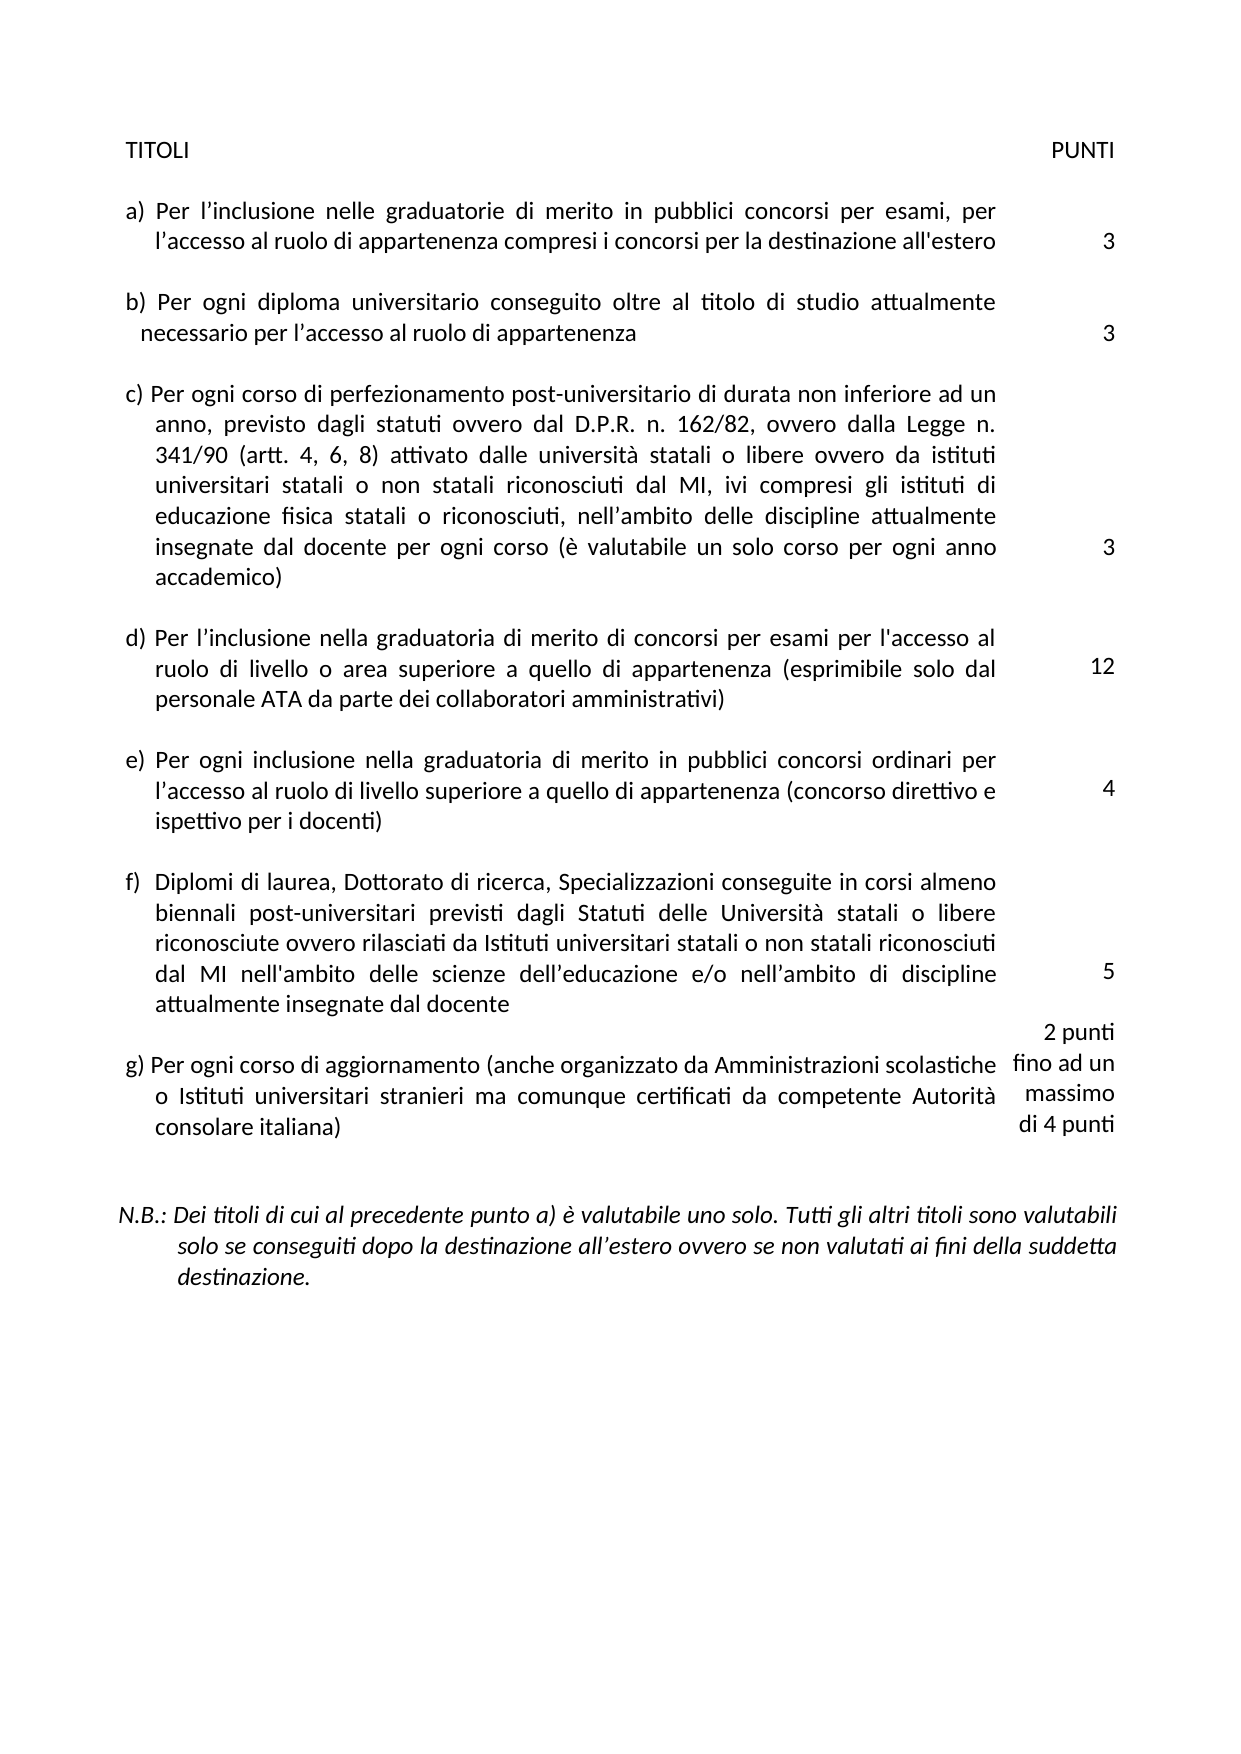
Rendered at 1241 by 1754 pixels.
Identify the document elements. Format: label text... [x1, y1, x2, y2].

text N.B.: Dei titoli di cui al precedente punto a) è valutabile uno solo. Tutti gli altri titoli sono valutabili solo se conseguiti dopo la destinazione all’estero ovvero se non valutati ai fini della suddetta destinazione. [118, 1200, 1122, 1291]
table_cell TITOLI a) Per l’inclusione nelle graduatorie di merito in pubblici concorsi per esami, per l’accesso al ruolo di appartenenza compresi i concorsi per la destinazione all'estero b) Per ogni diploma universitario conseguito oltre al titolo di studio attualmente necessario per l’accesso al ruolo di appartenenza c) Per ogni corso di perfezionamento post-universitario di durata non inferiore ad un anno, previsto dagli statuti ovvero dal D.P.R. n. 162/82, ovvero dalla Legge n. 341/90 (artt. 4, 6, 8) attivato dalle università statali o libere ovvero da istituti universitari statali o non statali riconosciuti dal MI, ivi compresi gli istituti di educazione fisica statali o riconosciuti, nell’ambito delle discipline attualmente insegnate dal docente per ogni corso (è valutabile un solo corso per ogni anno accademico) d) Per l’inclusione nella graduatoria di merito di concorsi per esami per l'accesso al ruolo di livello o area superiore a quello di appartenenza (esprimibile solo dal personale ATA da parte dei collaboratori amministrativi) e) Per ogni inclusione nella graduatoria di merito in pubblici concorsi ordinari per l’accesso al ruolo di livello superiore a quello di appartenenza (concorso direttivo e ispettivo per i docenti) f) Diplomi di laurea, Dottorato di ricerca, Specializzazioni conseguite in corsi almeno biennali post-universitari previsti dagli Statuti delle Università statali o libere riconosciute ovvero rilasciati da Istituti universitari statali o non statali riconosciuti dal MI nell'ambito delle scienze dell’educazione e/o nell’ambito di discipline attualmente insegnate dal docente g) Per ogni corso di aggiornamento (anche organizzato da Amministrazioni scolastiche o Istituti universitari stranieri ma comunque certificati da competente Autorità consolare italiana) [118, 104, 1005, 1169]
table_cell PUNTI 3 3 3 12 4 5 2 punti fino ad un massimo di 4 punti [1005, 104, 1122, 1169]
